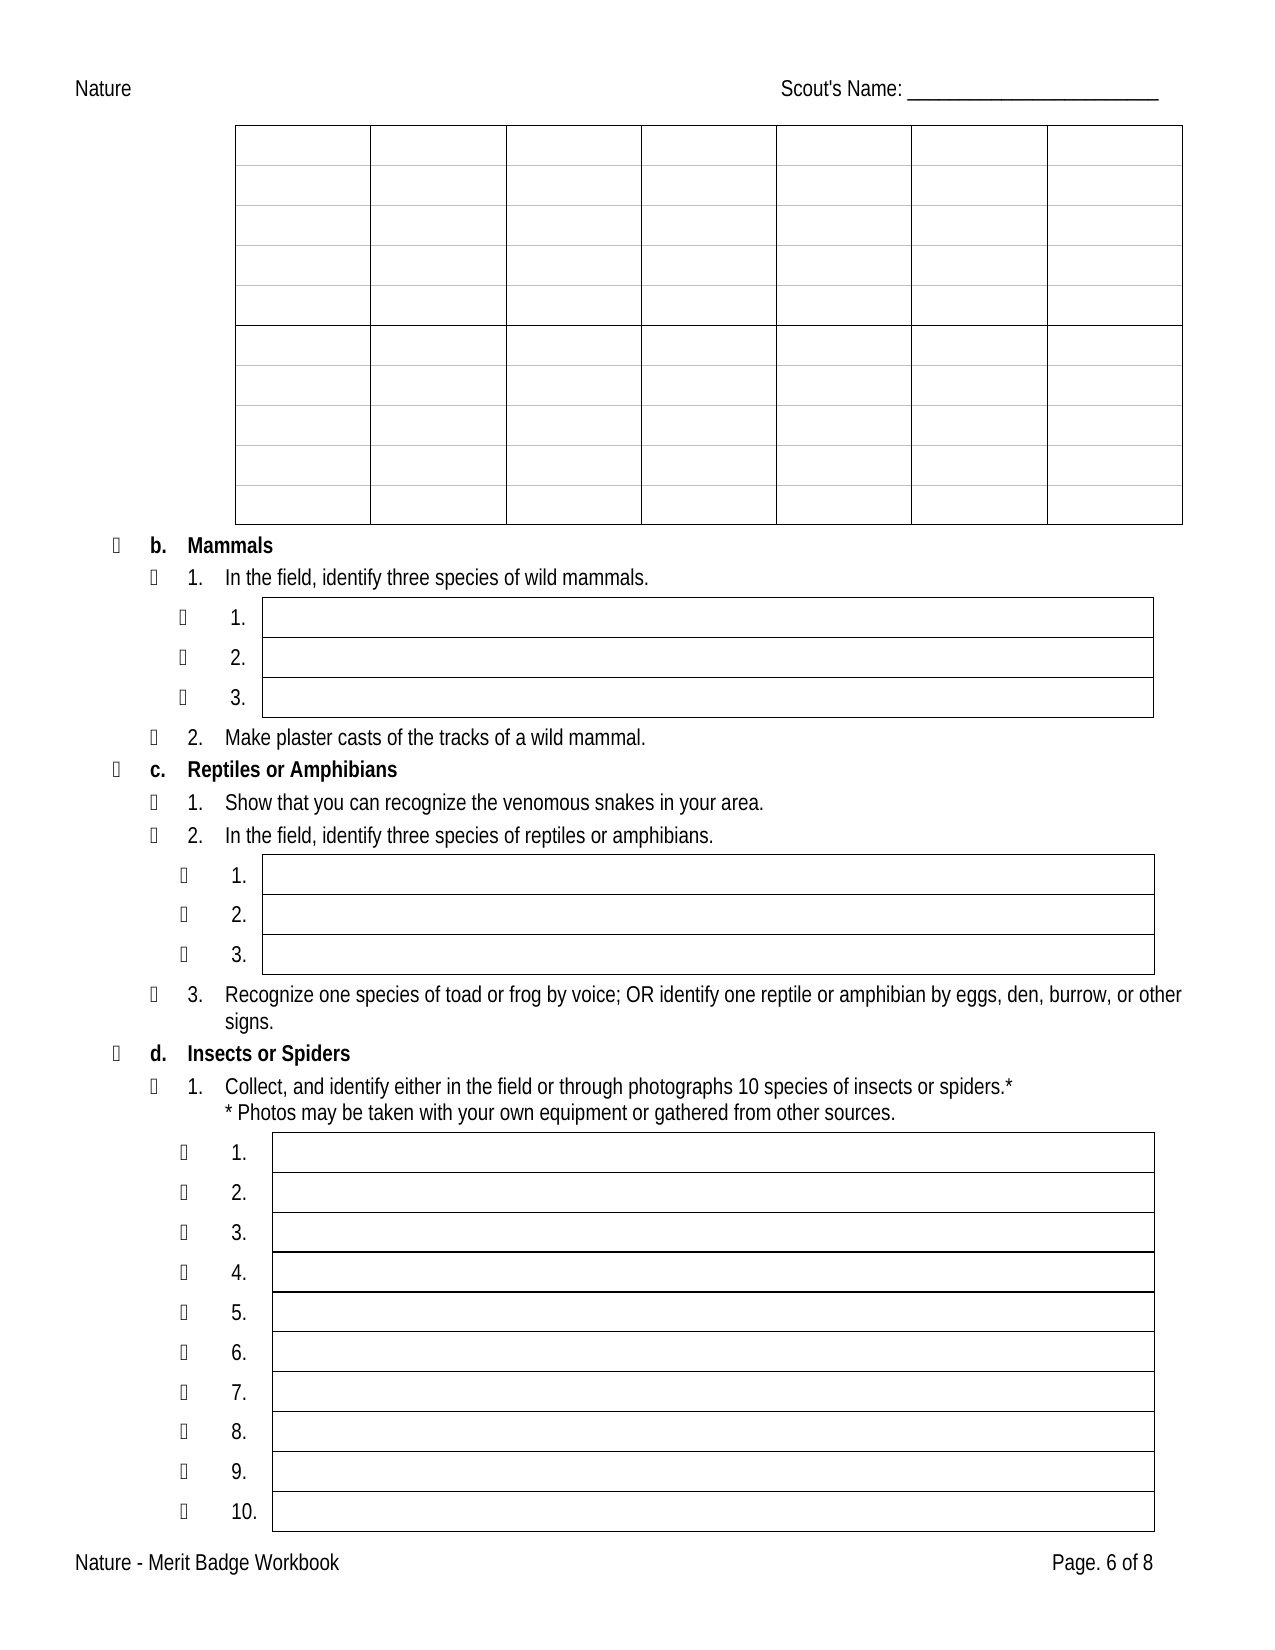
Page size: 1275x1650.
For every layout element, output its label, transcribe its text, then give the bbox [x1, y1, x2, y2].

table_cell [1048, 206, 1182, 245]
text 2. In the field, identify three species of reptiles or amphibians. [75, 822, 1200, 848]
table_cell [273, 1173, 1154, 1212]
table_cell [236, 446, 370, 484]
table_header 1. [169, 1132, 272, 1172]
table_cell [507, 246, 641, 285]
table_cell [263, 895, 1154, 934]
table_cell 9. [169, 1451, 272, 1491]
table_cell [507, 286, 641, 325]
table_cell [371, 166, 506, 205]
table_cell [273, 1452, 1154, 1491]
table_cell [912, 446, 1047, 484]
table_cell [236, 366, 370, 405]
table_header [777, 126, 911, 165]
table_cell [777, 406, 911, 444]
table_cell [371, 286, 506, 325]
table_cell 10. [169, 1491, 272, 1531]
table_cell [1048, 406, 1182, 444]
table_cell [1048, 366, 1182, 405]
table_cell 8. [169, 1411, 272, 1451]
table_cell [273, 1412, 1154, 1451]
table_cell [912, 326, 1047, 365]
table_cell [507, 406, 641, 444]
table_cell [912, 486, 1047, 524]
table_cell [1048, 166, 1182, 205]
table_cell 2. [168, 637, 262, 677]
table_cell [642, 166, 776, 205]
table_cell [371, 206, 506, 245]
table_cell [273, 1253, 1154, 1291]
table_cell [912, 286, 1047, 325]
table_cell [273, 1293, 1154, 1331]
table_cell [507, 366, 641, 405]
table_cell [642, 486, 776, 524]
table_cell [273, 1332, 1154, 1371]
table_cell [1048, 246, 1182, 285]
table_cell [1048, 326, 1182, 365]
table_cell [642, 366, 776, 405]
table_cell 2. [169, 894, 262, 934]
table_header 1. [169, 854, 262, 894]
table_cell [777, 366, 911, 405]
table_cell [777, 246, 911, 285]
table_header [263, 855, 1154, 894]
table_header [507, 126, 641, 165]
table_cell 3. [169, 934, 262, 974]
table_header [273, 1133, 1154, 1172]
table_cell 4. [169, 1251, 272, 1291]
table_cell 6. [169, 1331, 272, 1371]
table_cell [371, 486, 506, 524]
table_cell [273, 1492, 1154, 1531]
table_header [263, 598, 1153, 637]
text 2. Make plaster casts of the tracks of a wild mammal. [112, 724, 1200, 750]
table_cell [507, 446, 641, 484]
table_cell [236, 166, 370, 205]
table_cell [912, 406, 1047, 444]
text 1. In the field, identify three species of wild mammals. [112, 564, 1200, 591]
table_cell [777, 326, 911, 365]
table_header [912, 126, 1047, 165]
table_cell [371, 406, 506, 444]
table_header [236, 126, 370, 165]
table_cell [236, 406, 370, 444]
table_cell [1048, 446, 1182, 484]
table_cell [1048, 286, 1182, 325]
table_cell [263, 678, 1153, 717]
text c. Reptiles or Amphibians [112, 756, 1200, 783]
table_cell [912, 246, 1047, 285]
table_header [371, 126, 506, 165]
table_cell [371, 446, 506, 484]
text b. Mammals [112, 532, 1200, 558]
table_cell 3. [169, 1212, 272, 1251]
table_cell [507, 486, 641, 524]
table_cell [273, 1372, 1154, 1411]
table_cell [507, 206, 641, 245]
table_cell [912, 206, 1047, 245]
table_cell [371, 326, 506, 365]
table_header [1048, 126, 1182, 165]
text 3. Recognize one species of toad or frog by voice; OR identify one reptile or amphibian by eggs, den, burrow, or other signs. [75, 981, 1200, 1034]
table_cell [236, 246, 370, 285]
table_cell [236, 286, 370, 325]
table_cell [777, 166, 911, 205]
table_cell 2. [169, 1172, 272, 1212]
table_header [642, 126, 776, 165]
table_cell [507, 166, 641, 205]
table_cell [777, 486, 911, 524]
table_cell 5. [169, 1291, 272, 1331]
table_cell [642, 446, 776, 484]
table_cell [912, 366, 1047, 405]
table_cell 7. [169, 1371, 272, 1411]
table_cell [371, 366, 506, 405]
table_cell [236, 326, 370, 365]
table_cell [777, 286, 911, 325]
text 1. Show that you can recognize the venomous snakes in your area. [112, 789, 1200, 815]
table_cell [642, 406, 776, 444]
table_cell [777, 446, 911, 484]
table_cell [236, 206, 370, 245]
table_header 1. [168, 597, 262, 637]
table_cell [371, 246, 506, 285]
text d. Insects or Spiders [112, 1040, 1200, 1067]
table_cell [273, 1213, 1154, 1251]
table_cell [912, 166, 1047, 205]
text 1. Collect, and identify either in the field or through photographs 10 species of insects or spiders.* * Photos may be taken with your own equipment or gathered from other sources. [112, 1073, 1200, 1126]
table_cell [236, 486, 370, 524]
table_cell [777, 206, 911, 245]
table_cell 3. [168, 677, 262, 717]
table_cell [263, 935, 1154, 974]
table_cell [1048, 486, 1182, 524]
table_cell [642, 326, 776, 365]
table_cell [642, 206, 776, 245]
table_cell [642, 246, 776, 285]
table_cell [642, 286, 776, 325]
table_cell [507, 326, 641, 365]
table_cell [263, 638, 1153, 677]
